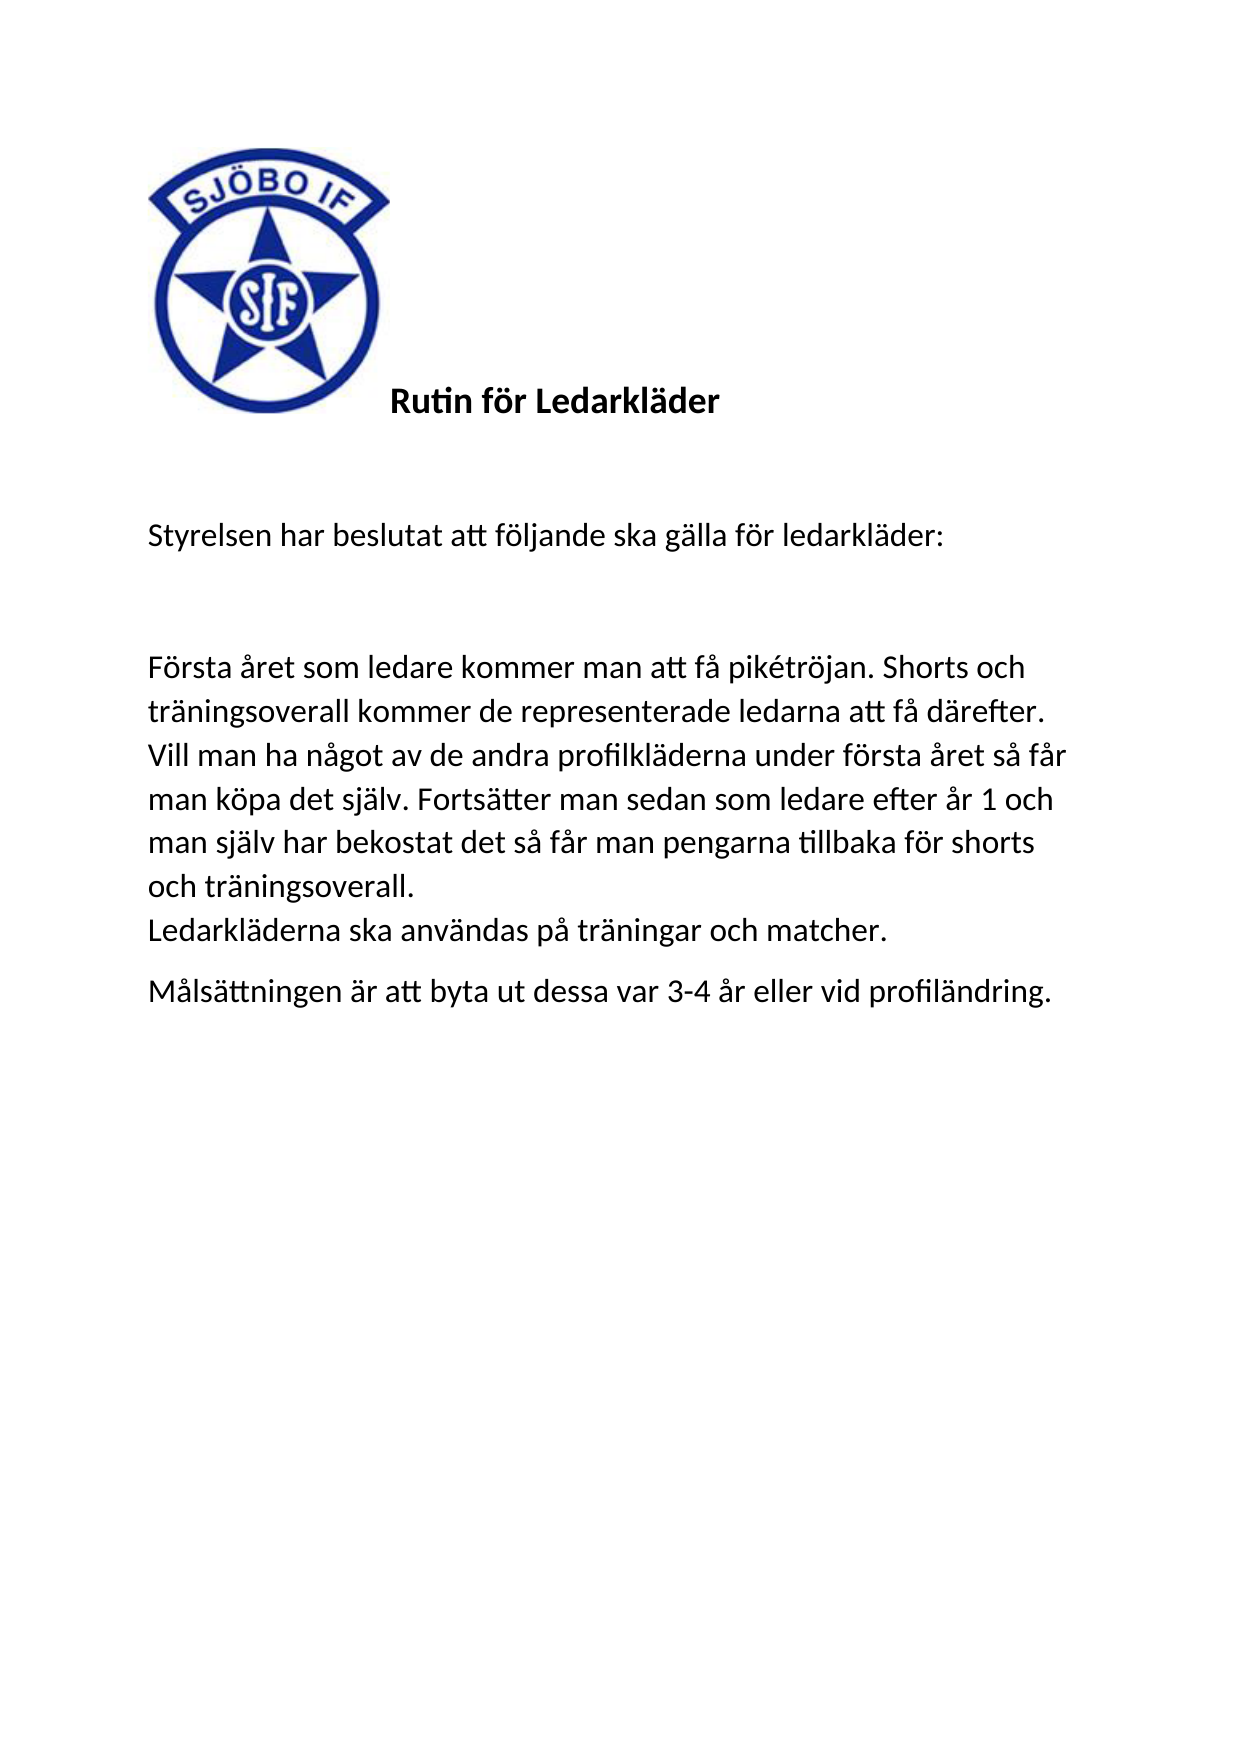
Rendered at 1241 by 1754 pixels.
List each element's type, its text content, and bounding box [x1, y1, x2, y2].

text Målsättningen är att byta ut dessa var 3-4 år eller vid profiländring. [148, 970, 1093, 1011]
text Rutin för Ledarkläder Styrelsen har beslutat att följande ska gälla för ledarkläder: Första året som ledare kommer man att få pikétröjan. Shorts och träningsoverall kommer de representerade ledarna att få därefter. Vill man ha något av de andra profilkläderna under första året så får man köpa det själv. Fortsätter man sedan som ledare efter år 1 och man själv har bekostat det så får man pengarna tillbaka för shorts och träningsoverall. Ledarkläderna ska användas på träningar och matcher. [148, 148, 1093, 950]
